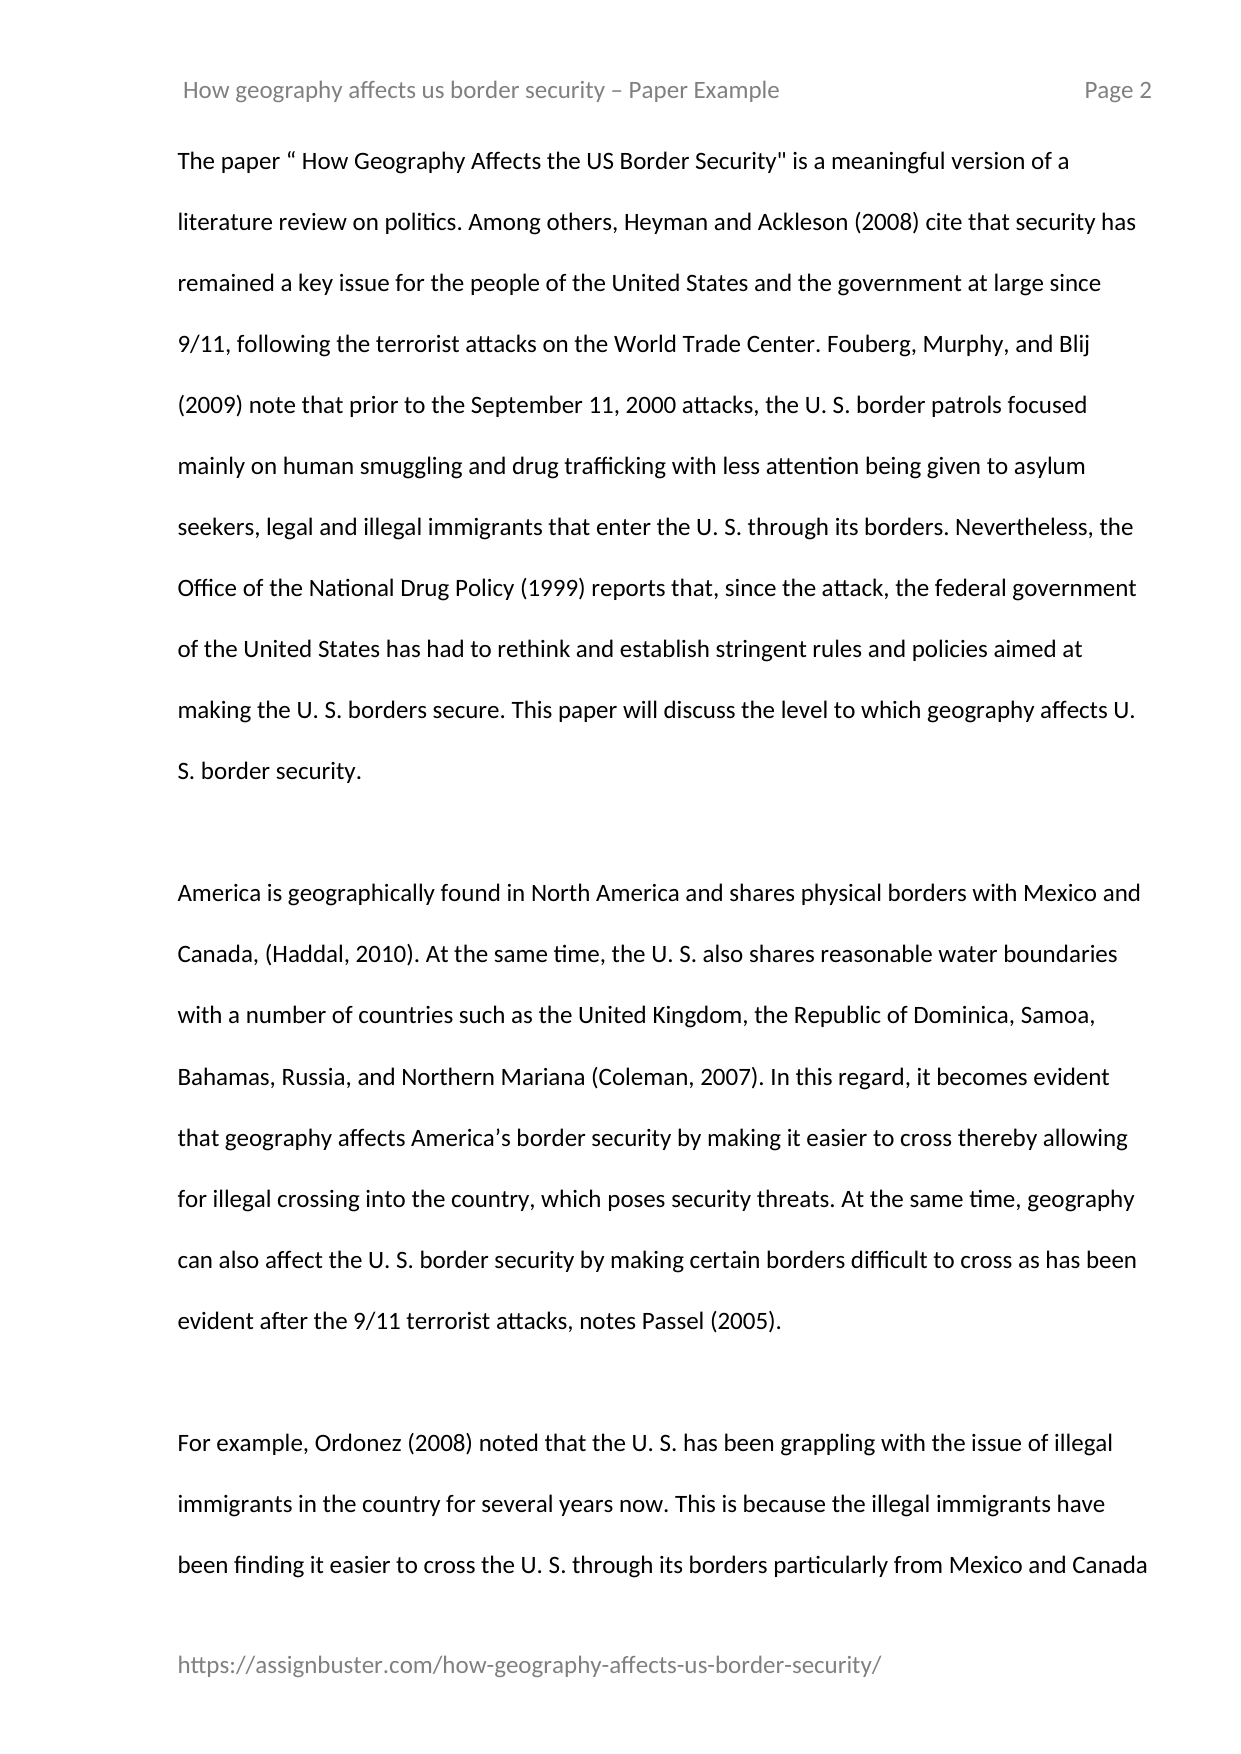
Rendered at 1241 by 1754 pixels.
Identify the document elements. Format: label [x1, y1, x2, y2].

text [177, 145, 1152, 1579]
